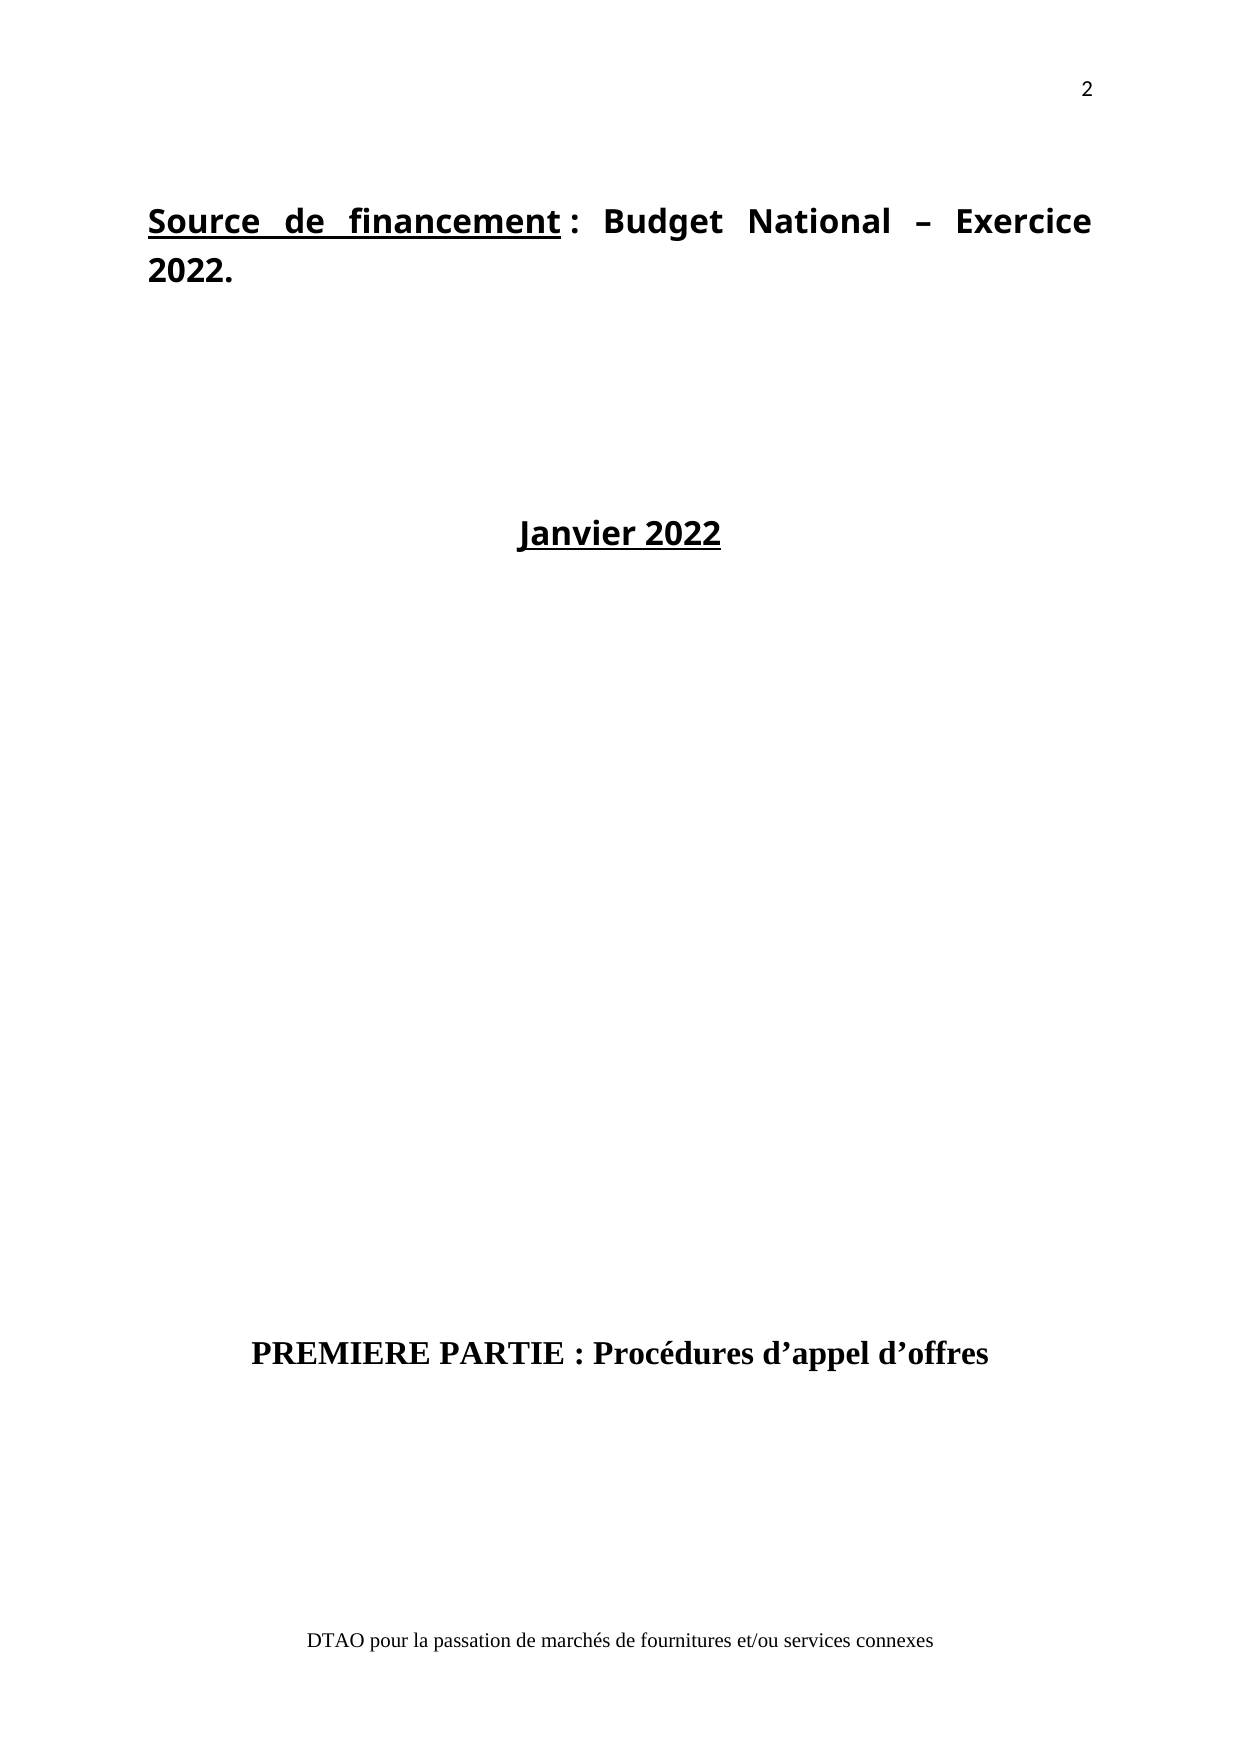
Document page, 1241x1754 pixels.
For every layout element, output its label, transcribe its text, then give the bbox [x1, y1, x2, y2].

subtitle PREMIERE PARTIE : Procédures d’appel d’offres [148, 1333, 1093, 1371]
text Janvier 2022 [148, 509, 1093, 555]
text Source de financement : Budget National – Exercice 2022. [148, 198, 1093, 292]
